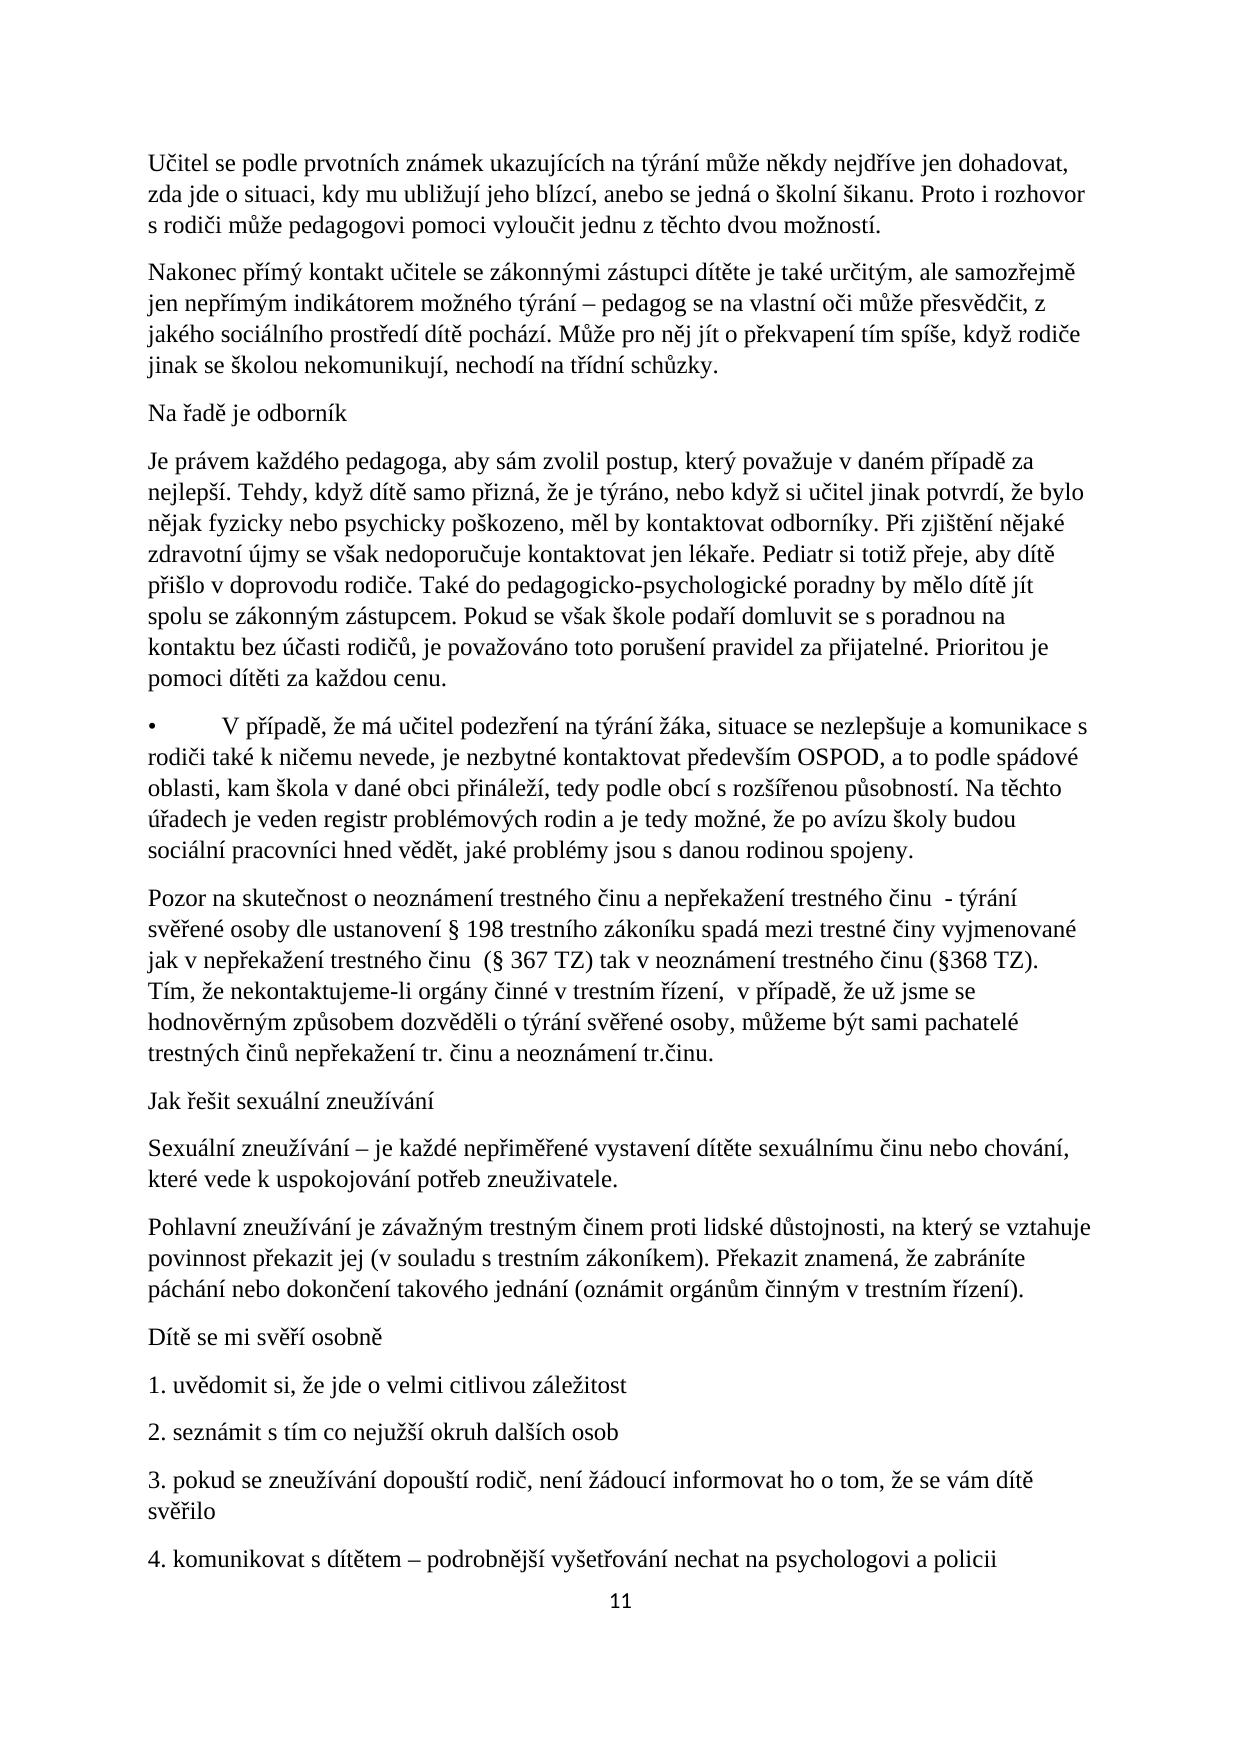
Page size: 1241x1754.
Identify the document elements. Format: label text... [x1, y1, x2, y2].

text Sexuální zneužívání – je každé nepřiměřené vystavení dítěte sexuálnímu činu nebo chování, které vede k uspokojování potřeb zneuživatele. [148, 1133, 1093, 1193]
text 4. komunikovat s dítětem – podrobnější vyšetřování nechat na psychologovi a policii [148, 1544, 1093, 1573]
text Pozor na skutečnost o neoznámení trestného činu a nepřekažení trestného činu - týrání svěřené osoby dle ustanovení § 198 trestního zákoníku spadá mezi trestné činy vyjmenované jak v nepřekažení trestného činu (§ 367 TZ) tak v neoznámení trestného činu (§368 TZ). Tím, že nekontaktujeme-li orgány činné v trestním řízení, v případě, že už jsme se hodnověrným způsobem dozvěděli o týrání svěřené osoby, můžeme být sami pachatelé trestných činů nepřekažení tr. činu a neoznámení tr.činu. [148, 883, 1093, 1067]
text 3. pokud se zneužívání dopouští rodič, není žádoucí informovat ho o tom, že se vám dítě svěřilo [148, 1465, 1093, 1525]
text • V případě, že má učitel podezření na týrání žáka, situace se nezlepšuje a komunikace s rodiči také k ničemu nevede, je nezbytné kontaktovat především OSPOD, a to podle spádové oblasti, kam škola v dané obci přináleží, tedy podle obcí s rozšířenou působností. Na těchto úřadech je veden registr problémových rodin a je tedy možné, že po avízu školy budou sociální pracovníci hned vědět, jaké problémy jsou s danou rodinou spojeny. [148, 711, 1093, 864]
text Dítě se mi svěří osobně [148, 1322, 1093, 1351]
text Učitel se podle prvotních známek ukazujících na týrání může někdy nejdříve jen dohadovat, zda jde o situaci, kdy mu ubližují jeho blízcí, anebo se jedná o školní šikanu. Proto i rozhovor s rodiči může pedagogovi pomoci vyloučit jednu z těchto dvou možností. [148, 148, 1093, 238]
text Jak řešit sexuální zneužívání [148, 1086, 1093, 1114]
text Pohlavní zneužívání je závažným trestným činem proti lidské důstojnosti, na který se vztahuje povinnost překazit jej (v souladu s trestním zákoníkem). Překazit znamená, že zabráníte páchání nebo dokončení takového jednání (oznámit orgánům činným v trestním řízení). [148, 1212, 1093, 1303]
text 2. seznámit s tím co nejužší okruh dalších osob [148, 1417, 1093, 1446]
text Nakonec přímý kontakt učitele se zákonnými zástupci dítěte je také určitým, ale samozřejmě jen nepřímým indikátorem možného týrání – pedagog se na vlastní oči může přesvědčit, z jakého sociálního prostředí dítě pochází. Může pro něj jít o překvapení tím spíše, když rodiče jinak se školou nekomunikují, nechodí na třídní schůzky. [148, 257, 1093, 379]
text Je právem každého pedagoga, aby sám zvolil postup, který považuje v daném případě za nejlepší. Tehdy, když dítě samo přizná, že je týráno, nebo když si učitel jinak potvrdí, že bylo nějak fyzicky nebo psychicky poškozeno, měl by kontaktovat odborníky. Při zjištění nějaké zdravotní újmy se však nedoporučuje kontaktovat jen lékaře. Pediatr si totiž přeje, aby dítě přišlo v doprovodu rodiče. Také do pedagogicko-psychologické poradny by mělo dítě jít spolu se zákonným zástupcem. Pokud se však škole podaří domluvit se s poradnou na kontaktu bez účasti rodičů, je považováno toto porušení pravidel za přijatelné. Prioritou je pomoci dítěti za každou cenu. [148, 446, 1093, 692]
text 1. uvědomit si, že jde o velmi citlivou záležitost [148, 1370, 1093, 1398]
text Na řadě je odborník [148, 398, 1093, 427]
